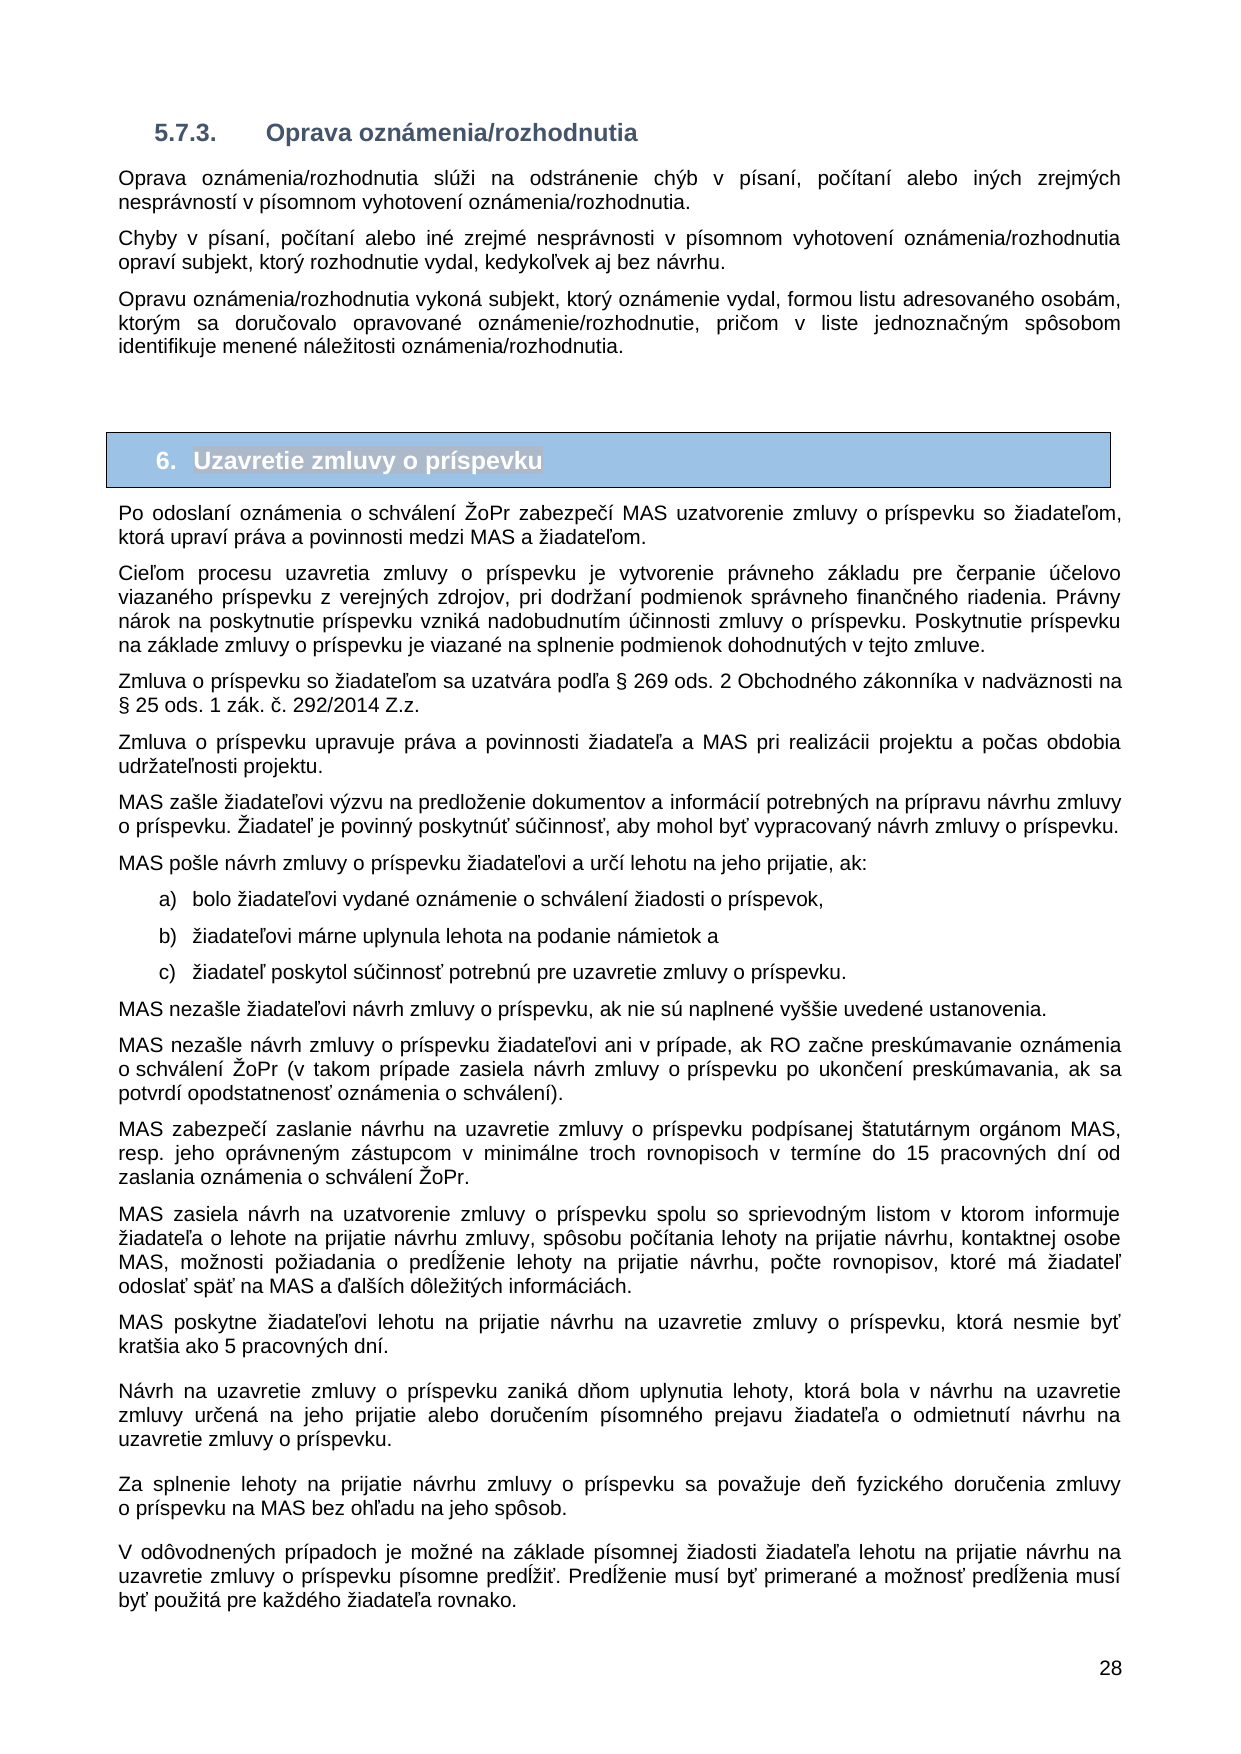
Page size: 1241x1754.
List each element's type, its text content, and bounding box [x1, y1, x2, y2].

text Oprava oznámenia/rozhodnutia slúži na odstránenie chýb v písaní, počítaní alebo iných zrejmých nesprávností v písomnom vyhotovení oznámenia/rozhodnutia. [118, 166, 1122, 213]
text Návrh na uzavretie zmluvy o príspevku zaniká dňom uplynutia lehoty, ktorá bola v návrhu na uzavretie zmluvy určená na jeho prijatie alebo doručením písomného prejavu žiadateľa o odmietnutí návrhu na uzavretie zmluvy o príspevku. [118, 1379, 1122, 1451]
text Chyby v písaní, počítaní alebo iné zrejmé nesprávnosti v písomnom vyhotovení oznámenia/rozhodnutia opraví subjekt, ktorý rozhodnutie vydal, kedykoľvek aj bez návrhu. [118, 226, 1122, 274]
text MAS poskytne žiadateľovi lehotu na prijatie návrhu na uzavretie zmluvy o príspevku, ktorá nesmie byť kratšia ako 5 pracovných dní. [118, 1310, 1122, 1358]
text Po odoslaní oznámenia o schválení ŽoPr zabezpečí MAS uzatvorenie zmluvy o príspevku so žiadateľom, ktorá upraví práva a povinnosti medzi MAS a žiadateľom. [118, 501, 1122, 548]
text V odôvodnených prípadoch je možné na základe písomnej žiadosti žiadateľa lehotu na prijatie návrhu na uzavretie zmluvy o príspevku písomne predĺžiť. Predĺženie musí byť primerané a možnosť predĺženia musí byť použitá pre každého žiadateľa rovnako. [118, 1540, 1122, 1612]
table_header Uzavretie zmluvy o príspevku [107, 433, 1110, 487]
list žiadateľovi márne uplynula lehota na podanie námietok a [158, 923, 1122, 947]
text MAS zašle žiadateľovi výzvu na predloženie dokumentov a informácií potrebných na prípravu návrhu zmluvy o príspevku. Žiadateľ je povinný poskytnúť súčinnosť, aby mohol byť vypracovaný návrh zmluvy o príspevku. [118, 790, 1122, 838]
text Zmluva o príspevku so žiadateľom sa uzatvára podľa § 269 ods. 2 Obchodného zákonníka v nadväznosti na § 25 ods. 1 zák. č. 292/2014 Z.z. [118, 669, 1122, 717]
text MAS nezašle žiadateľovi návrh zmluvy o príspevku, ak nie sú naplnené vyššie uvedené ustanovenia. [118, 996, 1122, 1020]
text MAS pošle návrh zmluvy o príspevku žiadateľovi a určí lehotu na jeho prijatie, ak: [118, 851, 1122, 874]
list Oprava oznámenia/rozhodnutia [154, 118, 1122, 147]
text MAS nezašle návrh zmluvy o príspevku žiadateľovi ani v prípade, ak RO začne preskúmavanie oznámenia o schválení ŽoPr (v takom prípade zasiela návrh zmluvy o príspevku po ukončení preskúmavania, ak sa potvrdí opodstatnenosť oznámenia o schválení). [118, 1033, 1122, 1105]
list žiadateľ poskytol súčinnosť potrebnú pre uzavretie zmluvy o príspevku. [158, 960, 1122, 984]
text MAS zabezpečí zaslanie návrhu na uzavretie zmluvy o príspevku podpísanej štatutárnym orgánom MAS, resp. jeho oprávneným zástupcom v minimálne troch rovnopisoch v termíne do 15 pracovných dní od zaslania oznámenia o schválení ŽoPr. [118, 1117, 1122, 1189]
text Za splnenie lehoty na prijatie návrhu zmluvy o príspevku sa považuje deň fyzického doručenia zmluvy o príspevku na MAS bez ohľadu na jeho spôsob. [118, 1471, 1122, 1519]
text Zmluva o príspevku upravuje práva a povinnosti žiadateľa a MAS pri realizácii projektu a počas obdobia udržateľnosti projektu. [118, 730, 1122, 778]
text Cieľom procesu uzavretia zmluvy o príspevku je vytvorenie právneho základu pre čerpanie účelovo viazaného príspevku z verejných zdrojov, pri dodržaní podmienok správneho finančného riadenia. Právny nárok na poskytnutie príspevku vzniká nadobudnutím účinnosti zmluvy o príspevku. Poskytnutie príspevku na základe zmluvy o príspevku je viazané na splnenie podmienok dohodnutých v tejto zmluve. [118, 561, 1122, 657]
text Opravu oznámenia/rozhodnutia vykoná subjekt, ktorý oznámenie vydal, formou listu adresovaného osobám, ktorým sa doručovalo opravované oznámenie/rozhodnutie, pričom v liste jednoznačným spôsobom identifikuje menené náležitosti oznámenia/rozhodnutia. [118, 286, 1122, 358]
list bolo žiadateľovi vydané oznámenie o schválení žiadosti o príspevok, [158, 887, 1122, 911]
text MAS zasiela návrh na uzatvorenie zmluvy o príspevku spolu so sprievodným listom v ktorom informuje žiadateľa o lehote na prijatie návrhu zmluvy, spôsobu počítania lehoty na prijatie návrhu, kontaktnej osobe MAS, možnosti požiadania o predĺženie lehoty na prijatie návrhu, počte rovnopisov, ktoré má žiadateľ odoslať späť na MAS a ďalších dôležitých informáciách. [118, 1202, 1122, 1297]
